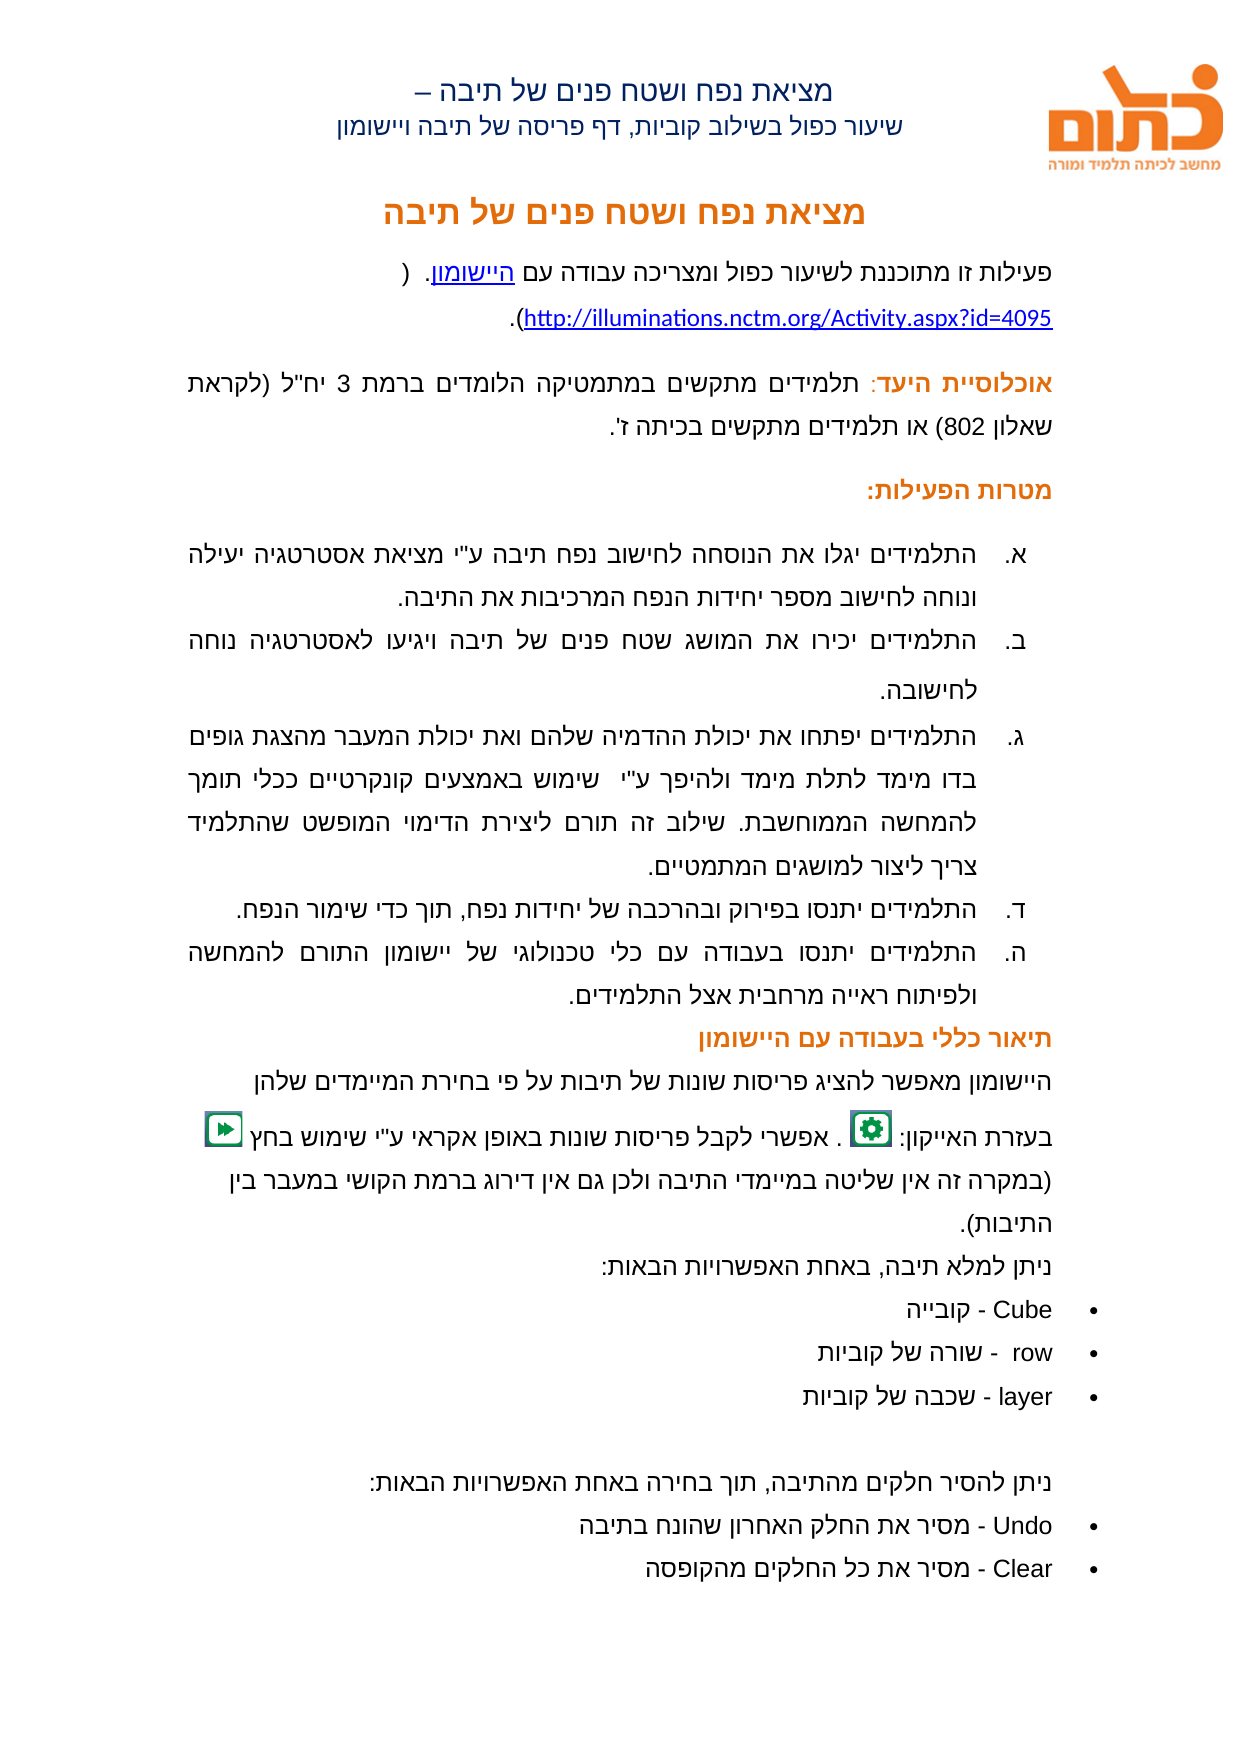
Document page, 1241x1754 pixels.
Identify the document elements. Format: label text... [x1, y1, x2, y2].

text פעילות זו מתוכננת לשיעור כפול ומצריכה עבודה עם היישומון. (http://illuminations.nctm.org/Activity.aspx?id=4095). [187, 258, 1053, 333]
picture [204, 1111, 243, 1147]
list layer - שכבה של קוביות [187, 1381, 1090, 1410]
list ניתן להסיר חלקים מהתיבה, תוך בחירה באחת האפשרויות הבאות: [187, 1468, 1053, 1496]
list התלמידים יתנסו בעבודה עם כלי טכנולוגי של יישומון התורם להמחשה ולפיתוח ראייה מרחבית אצל התלמידים. [187, 938, 1015, 1009]
list התלמידים יפתחו את יכולת ההדמיה שלהם ואת יכולת המעבר מהצגת גופים בדו מימד לתלת מימד ולהיפך ע"י שימוש באמצעים קונקרטיים ככלי תומך להמחשה הממוחשבת. שילוב זה תורם ליצירת הדימוי המופשט שהתלמיד צריך ליצור למושגים המתמטיים. [187, 722, 1015, 880]
list התלמידים יגלו את הנוסחה לחישוב נפח תיבה ע"י מציאת אסטרטגיה יעילה ונוחה לחישוב מספר יחידות הנפח המרכיבות את התיבה. [187, 540, 1015, 612]
list row - שורה של קוביות [187, 1338, 1090, 1367]
text מציאת נפח ושטח פנים של תיבה [187, 193, 1053, 232]
text מטרות הפעילות: [187, 476, 1053, 505]
list ניתן למלא תיבה, באחת האפשרויות הבאות: [187, 1252, 1053, 1281]
picture [850, 1110, 892, 1147]
list התלמידים יכירו את המושג שטח פנים של תיבה ויגיעו לאסטרטגיה נוחה לחישובה. [187, 626, 1015, 705]
list התלמידים יתנסו בפירוק ובהרכבה של יחידות נפח, תוך כדי שימור הנפח. [187, 894, 1015, 923]
list Undo - מסיר את החלק האחרון שהונח בתיבה [187, 1511, 1090, 1539]
picture [1048, 64, 1223, 170]
list תיאור כללי בעבודה עם היישומון [187, 1024, 1053, 1053]
list היישומון מאפשר להציג פריסות שונות של תיבות על פי בחירת המיימדים שלהן בעזרת האייקון: . אפשרי לקבל פריסות שונות באופן אקראי ע"י שימוש בחץ (במקרה זה אין שליטה במיימדי התיבה ולכן גם אין דירוג ברמת הקושי במעבר בין התיבות). [187, 1067, 1053, 1238]
list Cube - קובייה [187, 1295, 1090, 1324]
text אוכלוסיית היעד: תלמידים מתקשים במתמטיקה הלומדים ברמת 3 יח"ל (לקראת שאלון 802) או תלמידים מתקשים בכיתה ז'. [187, 369, 1053, 441]
list Clear - מסיר את כל החלקים מהקופסה [187, 1554, 1090, 1583]
